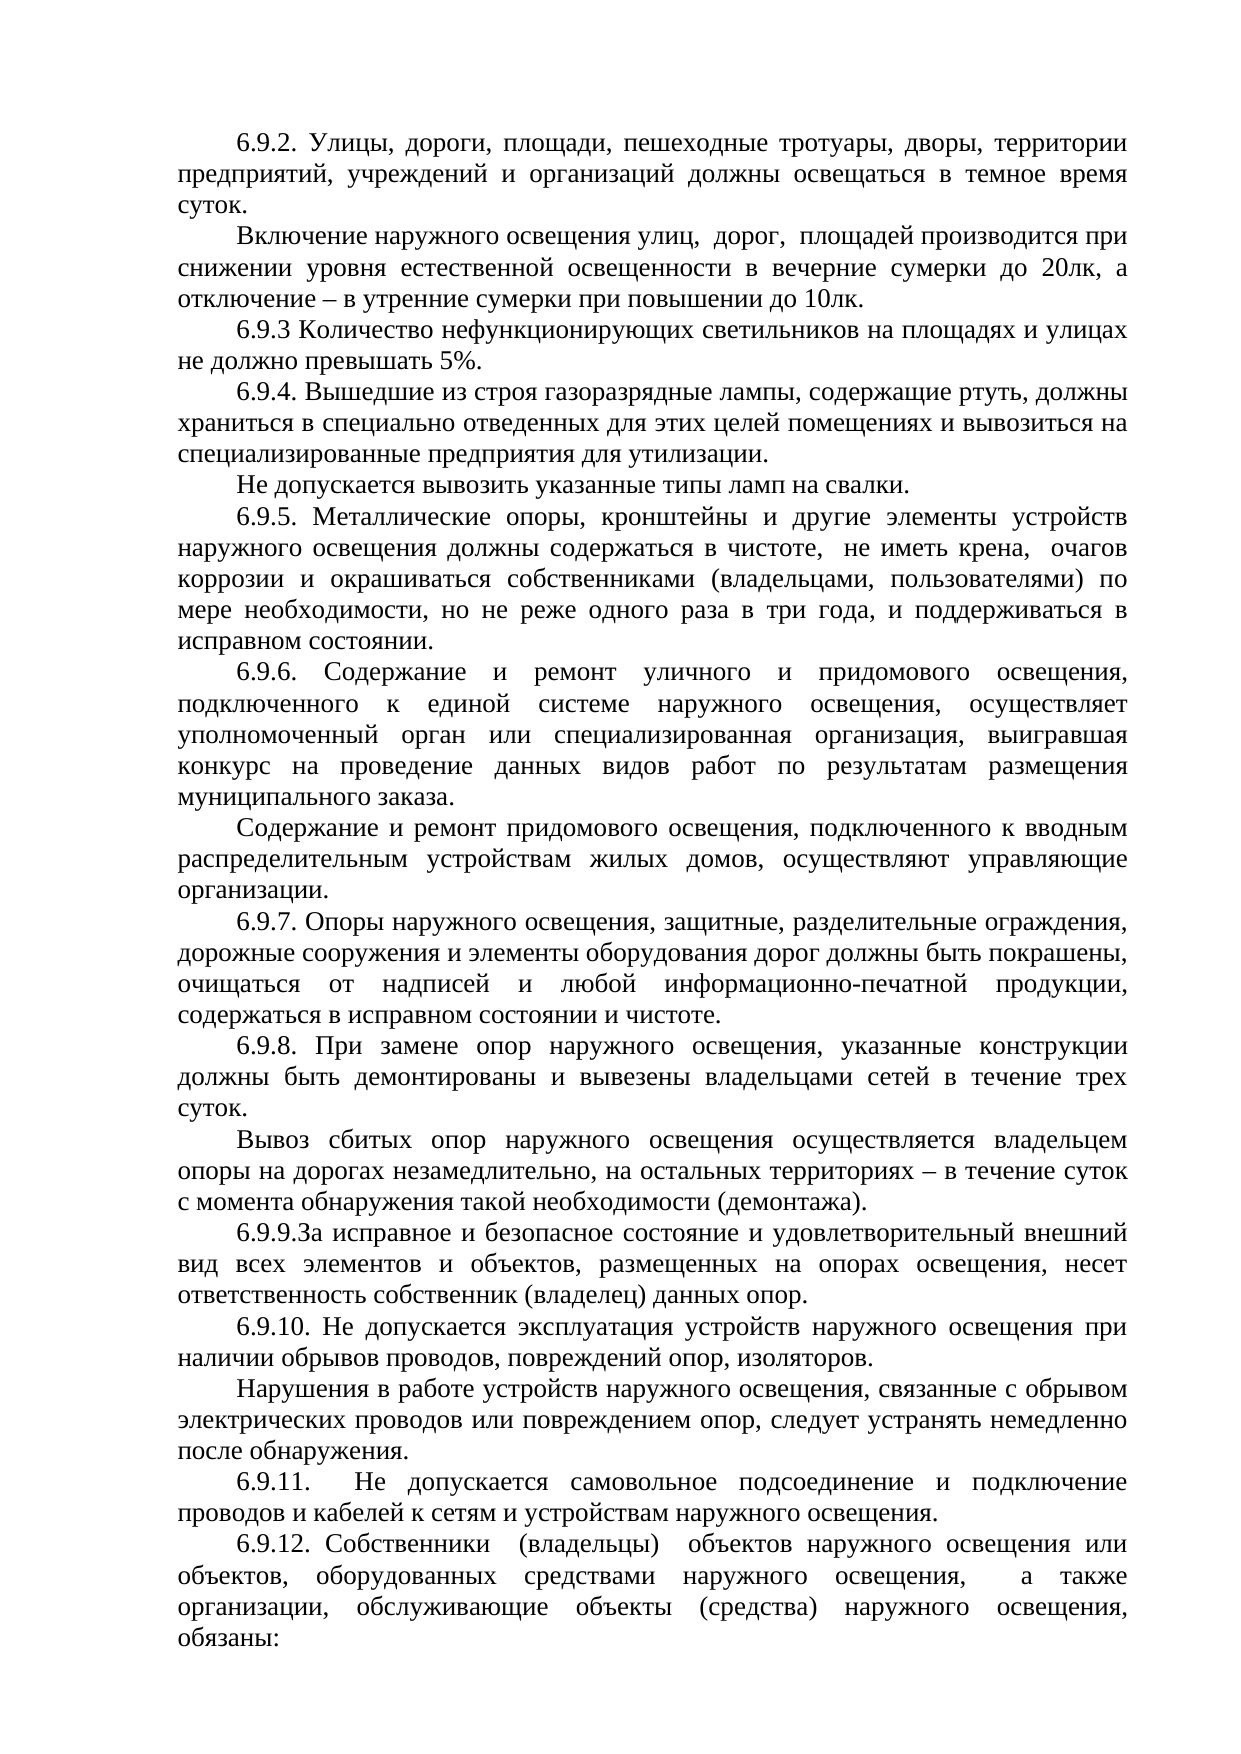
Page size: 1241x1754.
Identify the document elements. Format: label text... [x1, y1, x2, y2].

text 6.9.7. Опоры наружного освещения, защитные, разделительные ограждения, дорожные сооружения и элементы оборудования дорог должны быть покрашены, очищаться от надписей и любой информационно-печатной продукции, содержаться в исправном состоянии и чистоте. [177, 905, 1129, 1029]
text 6.9.6. Содержание и ремонт уличного и придомового освещения, подключенного к единой системе наружного освещения, осуществляет уполномоченный орган или специализированная организация, выигравшая конкурс на проведение данных видов работ по результатам размещения муниципального заказа. [177, 656, 1129, 811]
text 6.9.2. Улицы, дороги, площади, пешеходные тротуары, дворы, территории предприятий, учреждений и организаций должны освещаться в темное время суток. [177, 126, 1129, 219]
text Включение наружного освещения улиц, дорог, площадей производится при снижении уровня естественной освещенности в вечерние сумерки до 20лк, а отключение – в утренние сумерки при повышении до 10лк. [177, 219, 1129, 313]
text 6.9.8. При замене опор наружного освещения, указанные конструкции должны быть демонтированы и вывезены владельцами сетей в течение трех суток. [177, 1029, 1129, 1123]
text Содержание и ремонт придомового освещения, подключенного к вводным распределительным устройствам жилых домов, осуществляют управляющие организации. [177, 811, 1129, 905]
text 6.9.10. Не допускается эксплуатация устройств наружного освещения при наличии обрывов проводов, повреждений опор, изоляторов. [177, 1309, 1129, 1372]
text Не допускается вывозить указанные типы ламп на свалки. [177, 469, 1129, 500]
text 6.9.11. Не допускается самовольное подсоединение и подключение проводов и кабелей к сетям и устройствам наружного освещения. [177, 1465, 1129, 1528]
text 6.9.4. Вышедшие из строя газоразрядные лампы, содержащие ртуть, должны храниться в специально отведенных для этих целей помещениях и вывозиться на специализированные предприятия для утилизации. [177, 375, 1129, 469]
text 6.9.9.За исправное и безопасное состояние и удовлетворительный внешний вид всех элементов и объектов, размещенных на опорах освещения, несет ответственность собственник (владелец) данных опор. [177, 1216, 1129, 1309]
text 6.9.5. Металлические опоры, кронштейны и другие элементы устройств наружного освещения должны содержаться в чистоте, не иметь крена, очагов коррозии и окрашиваться собственниками (владельцами, пользователями) по мере необходимости, но не реже одного раза в три года, и поддерживаться в исправном состоянии. [177, 500, 1129, 656]
text Вывоз сбитых опор наружного освещения осуществляется владельцем опоры на дорогах незамедлительно, на остальных территориях – в течение суток с момента обнаружения такой необходимости (демонтажа). [177, 1123, 1129, 1216]
text Нарушения в работе устройств наружного освещения, связанные с обрывом электрических проводов или повреждением опор, следует устранять немедленно после обнаружения. [177, 1372, 1129, 1465]
text 6.9.12. Собственники (владельцы) объектов наружного освещения или объектов, оборудованных средствами наружного освещения, а также организации, обслуживающие объекты (средства) наружного освещения, обязаны: [177, 1528, 1129, 1652]
text 6.9.3 Количество нефункционирующих светильников на площадях и улицах не должно превышать 5%. [177, 313, 1129, 375]
